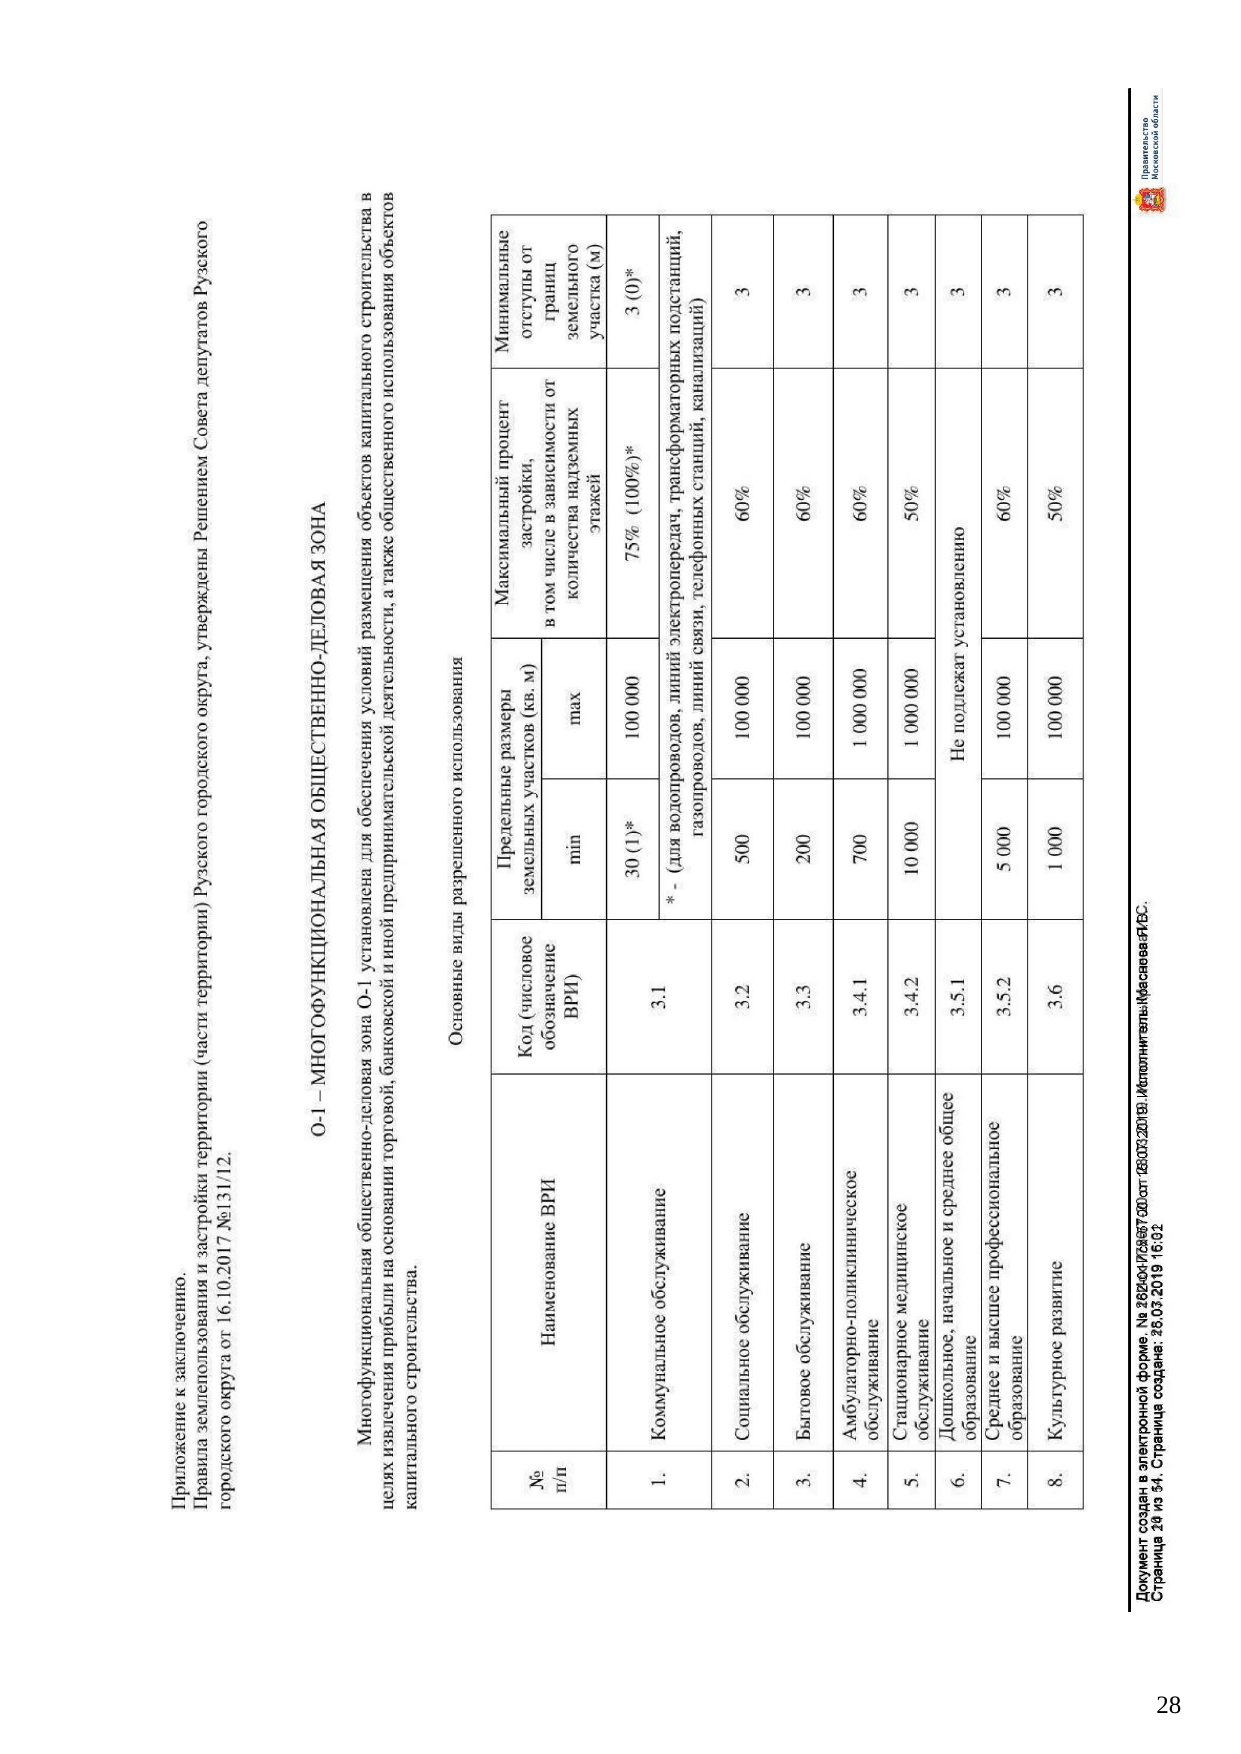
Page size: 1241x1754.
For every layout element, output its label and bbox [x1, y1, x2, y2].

picture [103, 88, 1180, 1612]
